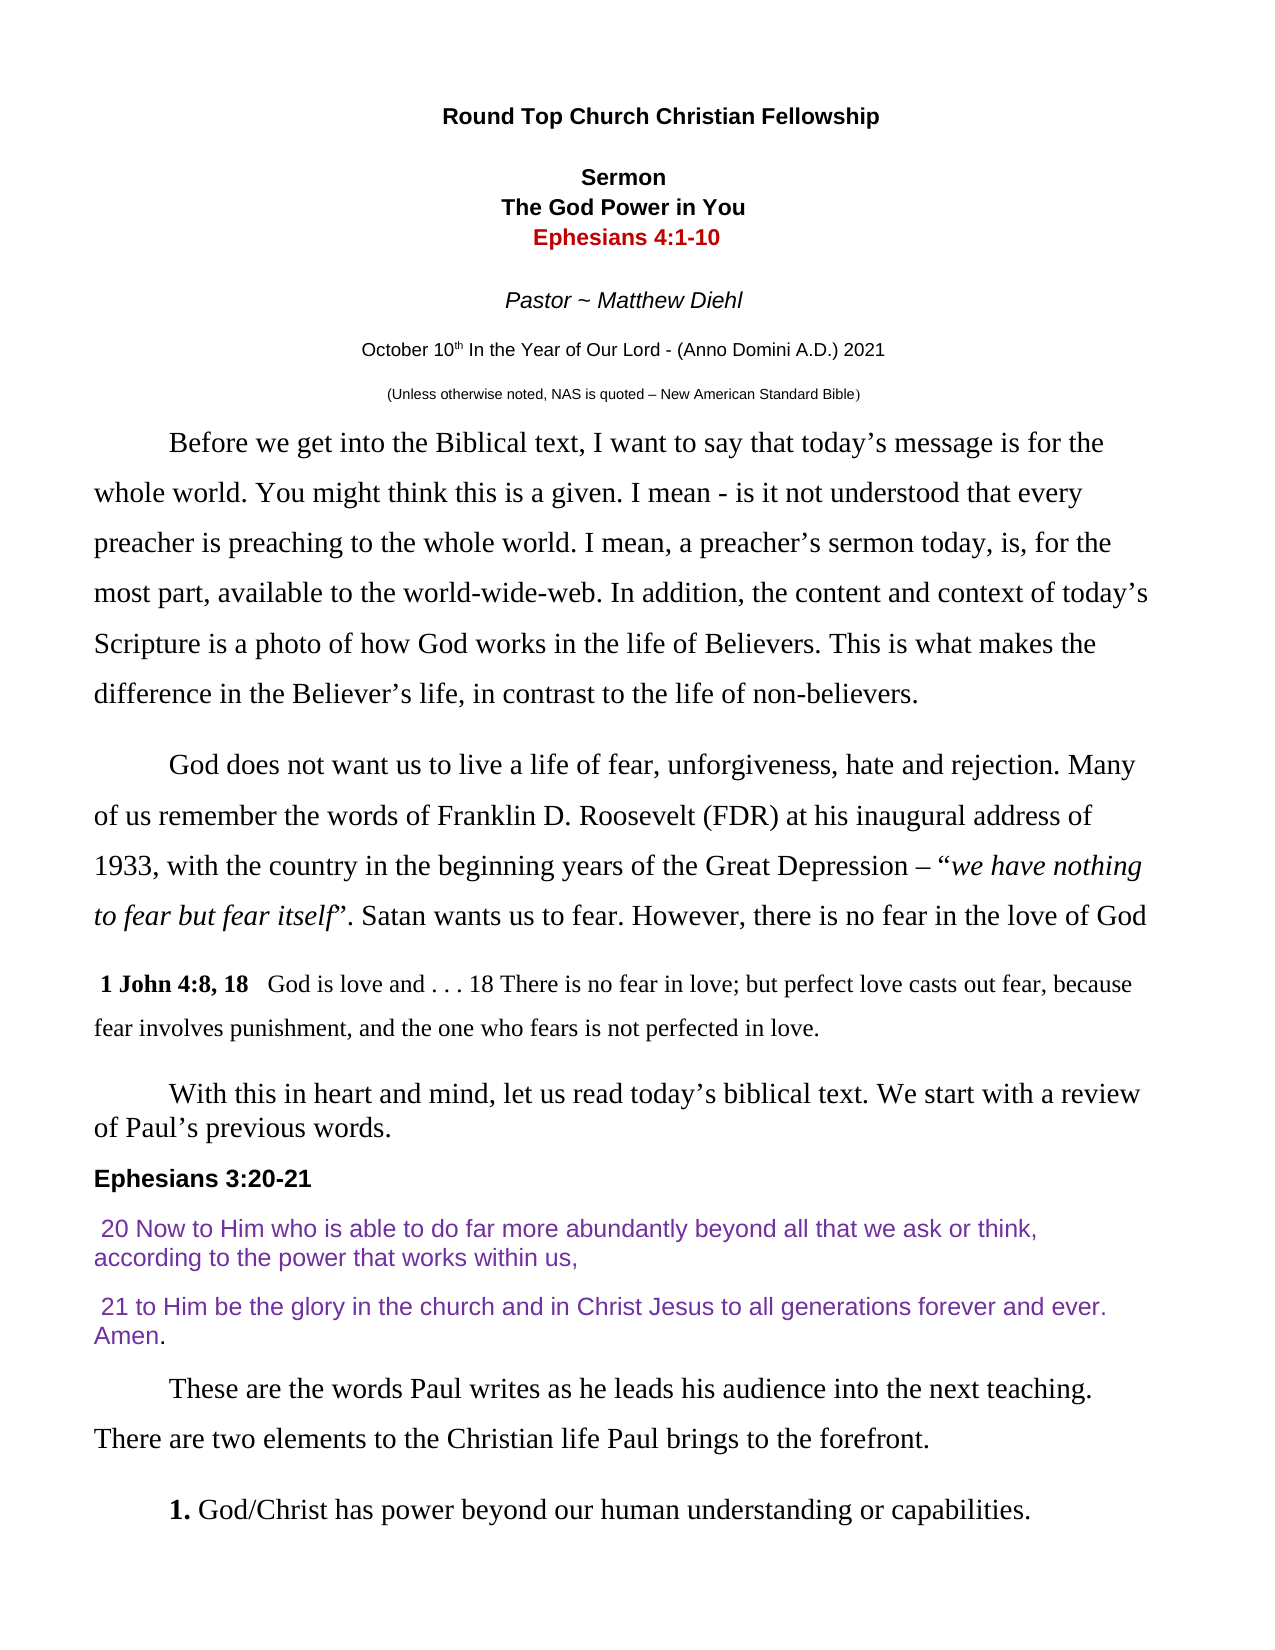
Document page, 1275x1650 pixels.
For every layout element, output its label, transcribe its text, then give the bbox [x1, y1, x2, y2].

text Pastor ~ Matthew Diehl [94, 287, 1153, 313]
text 21 to Him be the glory in the church and in Christ Jesus to all generations forever and ever. Amen. [94, 1292, 1153, 1350]
text Sermon [94, 163, 1153, 190]
text Ephesians 4:1-10 [94, 224, 1153, 250]
text With this in heart and mind, let us read today’s biblical text. We start with a review of Paul’s previous words. [94, 1077, 1153, 1144]
text October 10th In the Year of Our Lord - (Anno Domini A.D.) 2021 [94, 339, 1153, 361]
text (Unless otherwise noted, NAS is quoted – New American Standard Bible) [94, 386, 1153, 403]
text The God Power in You [94, 194, 1153, 220]
text These are the words Paul writes as he leads his audience into the next teaching. There are two elements to the Christian life Paul brings to the forefront. [94, 1371, 1153, 1454]
text 1. God/Christ has power beyond our human understanding or capabilities. [169, 1492, 1153, 1526]
text Ephesians 3:20-21 [94, 1164, 1153, 1193]
text Round Top Church Christian Fellowship [103, 103, 1153, 129]
text 20 Now to Him who is able to do far more abundantly beyond all that we ask or think, according to the power that works within us, [94, 1214, 1153, 1272]
text God does not want us to live a life of fear, unforgiveness, hate and rejection. Many of us remember the words of Franklin D. Roosevelt (FDR) at his inaugural address of 1933, with the country in the beginning years of the Great Depression – “we have nothing to fear but fear itself”. Satan wants us to fear. However, there is no fear in the love of God [94, 747, 1153, 932]
text Before we get into the Biblical text, I want to say that today’s message is for the whole world. You might think this is a given. I mean - is it not understood that every preacher is preaching to the whole world. I mean, a preacher’s sermon today, is, for the most part, available to the world-wide-web. In addition, the content and context of today’s Scripture is a photo of how God works in the life of Believers. This is what makes the difference in the Believer’s life, in contrast to the life of non-believers. [94, 425, 1153, 710]
text 1 John 4:8, 18 God is love and . . . 18 There is no fear in love; but perfect love casts out fear, because fear involves punishment, and the one who fears is not perfected in love. [94, 969, 1153, 1041]
